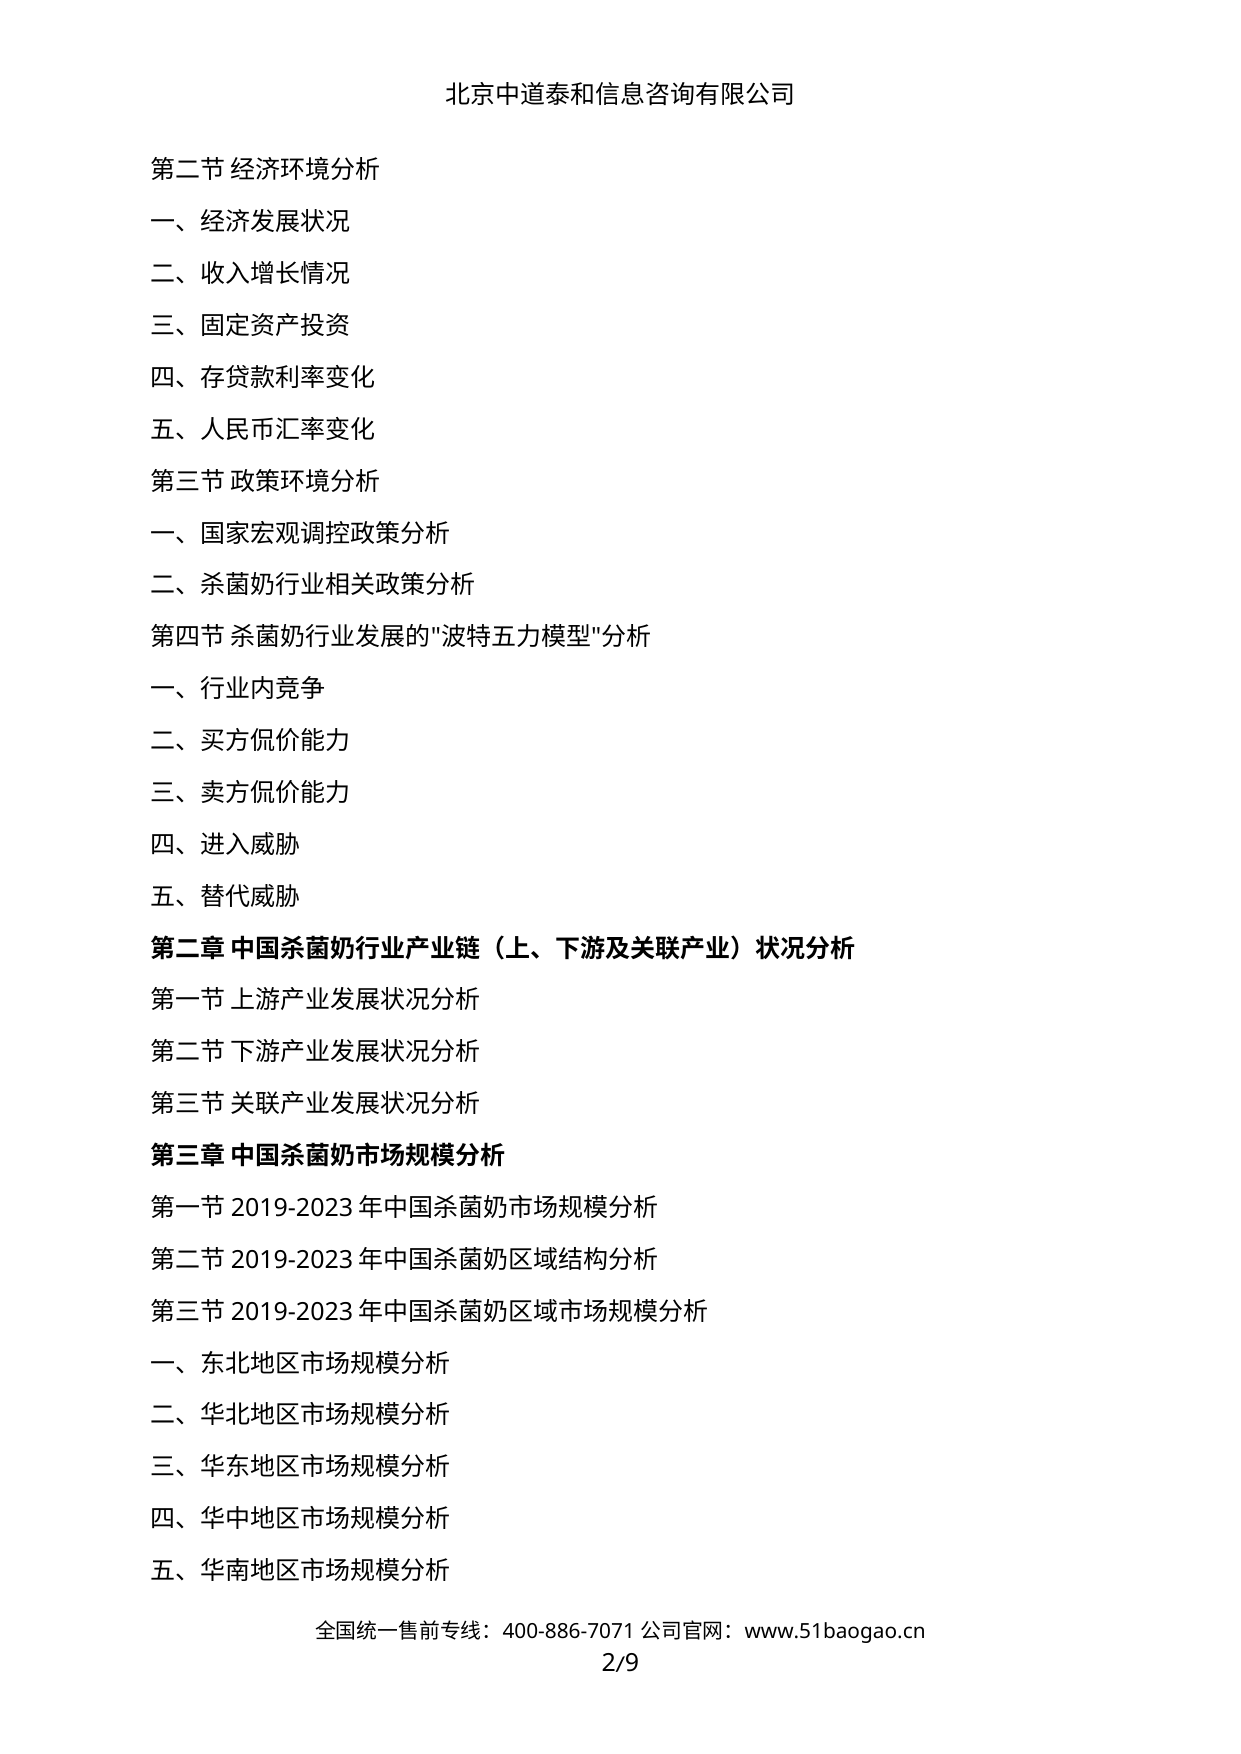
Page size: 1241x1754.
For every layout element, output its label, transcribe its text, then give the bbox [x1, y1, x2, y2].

text 三、卖方侃价能力 [150, 772, 1090, 809]
text 一、国家宏观调控政策分析 [150, 513, 1090, 549]
text 第三节 关联产业发展状况分析 [150, 1084, 1090, 1120]
text 二、华北地区市场规模分析 [150, 1395, 1090, 1431]
text 第二节 2019-2023年中国杀菌奶区域结构分析 [150, 1239, 1090, 1276]
text 四、存贷款利率变化 [150, 357, 1090, 394]
text 第一节 上游产业发展状况分析 [150, 980, 1090, 1016]
text 三、固定资产投资 [150, 306, 1090, 342]
text 第三节 2019-2023年中国杀菌奶区域市场规模分析 [150, 1291, 1090, 1327]
text 二、杀菌奶行业相关政策分析 [150, 565, 1090, 601]
text 第二节 经济环境分析 [150, 150, 1090, 186]
text 第二节 下游产业发展状况分析 [150, 1032, 1090, 1068]
text 一、东北地区市场规模分析 [150, 1343, 1090, 1379]
text 一、行业内竞争 [150, 669, 1090, 705]
text 五、华南地区市场规模分析 [150, 1551, 1090, 1587]
text 第四节 杀菌奶行业发展的"波特五力模型"分析 [150, 617, 1090, 653]
text 四、华中地区市场规模分析 [150, 1499, 1090, 1535]
text 二、收入增长情况 [150, 254, 1090, 290]
text 第二章 中国杀菌奶行业产业链（上、下游及关联产业）状况分析 [150, 928, 1090, 964]
text 二、买方侃价能力 [150, 721, 1090, 757]
text 五、人民币汇率变化 [150, 409, 1090, 446]
text 一、经济发展状况 [150, 202, 1090, 238]
text 第三节 政策环境分析 [150, 461, 1090, 497]
text 五、替代威胁 [150, 876, 1090, 912]
text 四、进入威胁 [150, 824, 1090, 861]
text 三、华东地区市场规模分析 [150, 1447, 1090, 1483]
text 第一节 2019-2023年中国杀菌奶市场规模分析 [150, 1187, 1090, 1224]
text 第三章 中国杀菌奶市场规模分析 [150, 1136, 1090, 1172]
